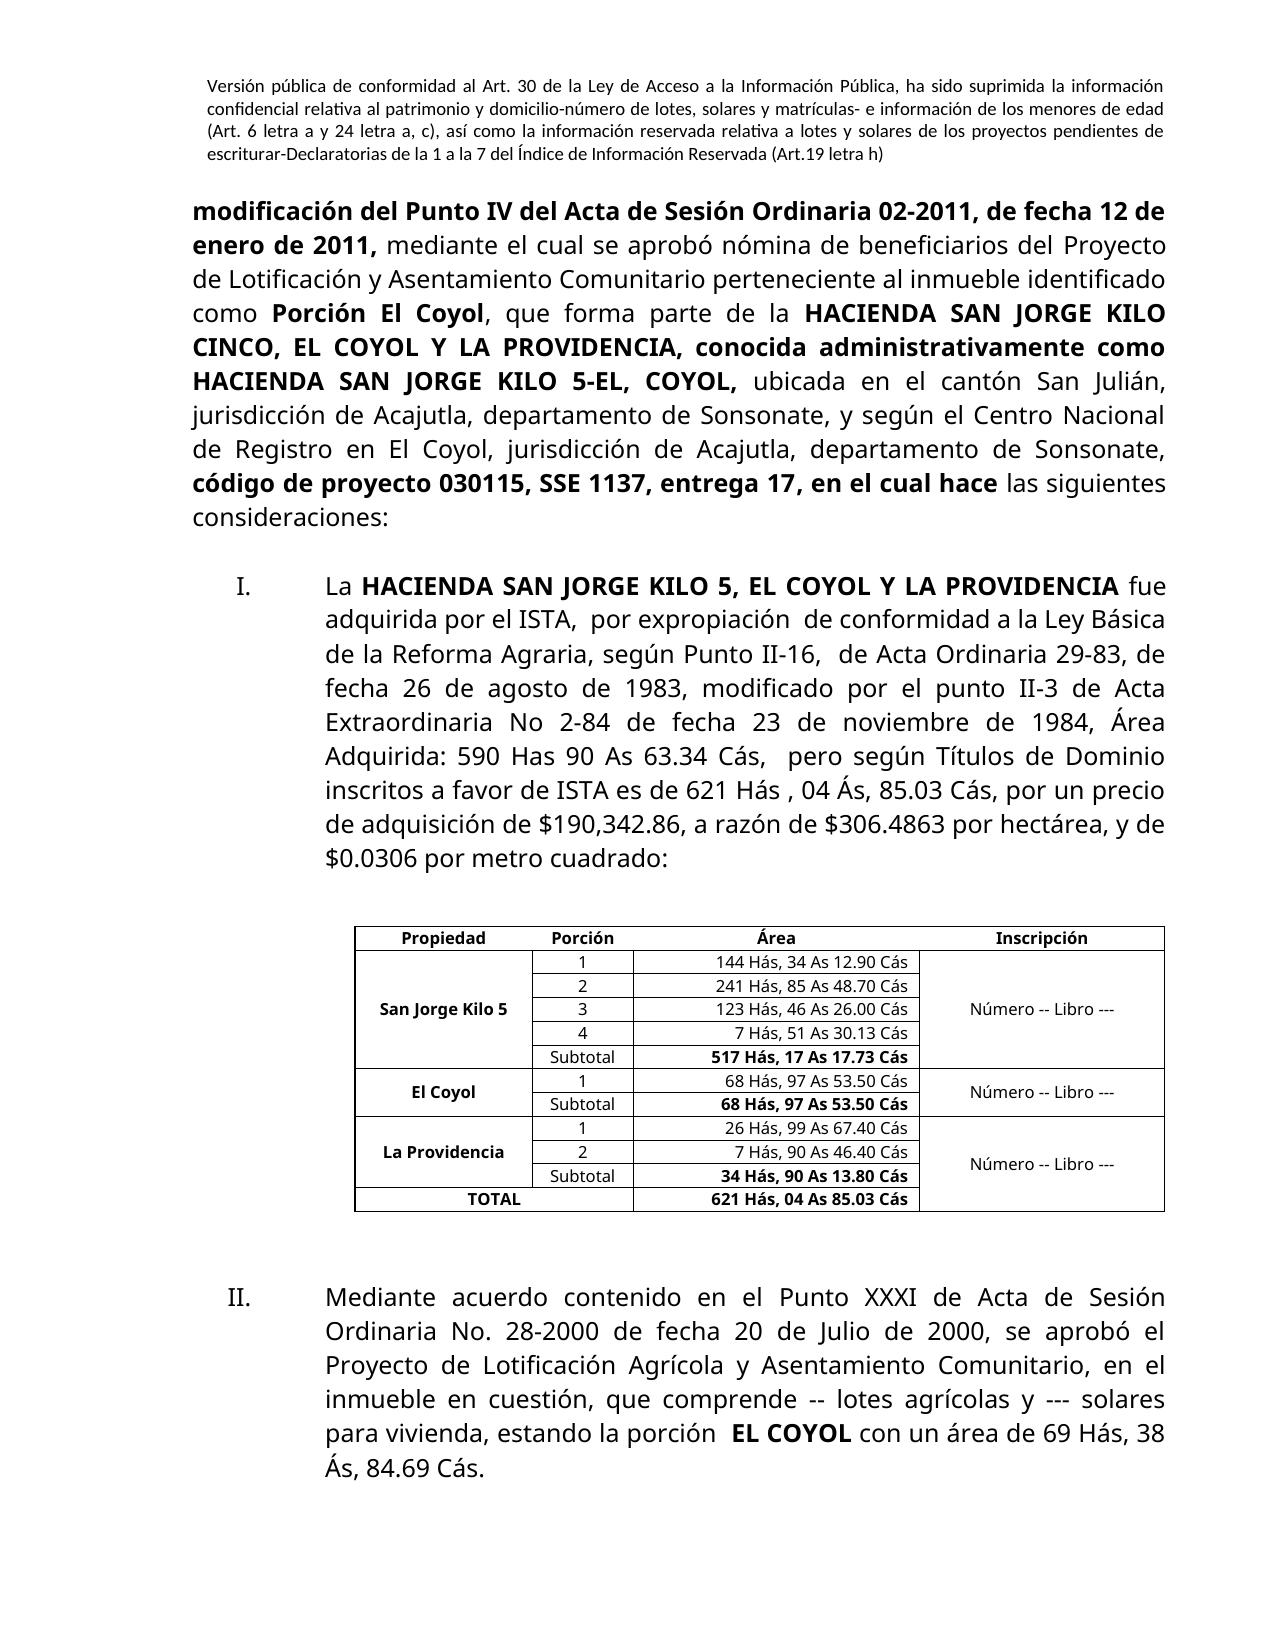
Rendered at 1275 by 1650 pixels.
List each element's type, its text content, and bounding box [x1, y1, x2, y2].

table_cell Número -- Libro --- [920, 1117, 1164, 1211]
table_cell 7 Hás, 90 As 46.40 Cás [634, 1141, 919, 1163]
table_cell 68 Hás, 97 As 53.50 Cás [634, 1069, 919, 1092]
table_cell 144 Hás, 34 As 12.90 Cás [634, 951, 919, 973]
table_cell El Coyol [356, 1069, 532, 1116]
table_header Área [633, 927, 919, 949]
table_cell 241 Hás, 85 As 48.70 Cás [634, 974, 919, 997]
table_cell 26 Hás, 99 As 67.40 Cás [634, 1117, 919, 1139]
table_cell 2 [533, 1141, 633, 1163]
table_cell TOTAL [356, 1188, 633, 1211]
table_cell San Jorge Kilo 5 [356, 951, 532, 1068]
table_header Inscripción [919, 927, 1164, 949]
table_cell 4 [533, 1022, 633, 1044]
table_cell 34 Hás, 90 As 13.80 Cás [634, 1164, 919, 1187]
table_cell 621 Hás, 04 As 85.03 Cás [634, 1188, 919, 1211]
table_cell 517 Hás, 17 As 17.73 Cás [634, 1046, 919, 1068]
table_cell 68 Hás, 97 As 53.50 Cás [634, 1093, 919, 1116]
list La HACIENDA SAN JORGE KILO 5, EL COYOL Y LA PROVIDENCIA fue adquirida por el ISTA, por expropiación de conformidad a la Ley Básica de la Reforma Agraria, según Punto II-16, de Acta Ordinaria 29-83, de fecha 26 de agosto de 1983, modificado por el punto II-3 de Acta Extraordinaria No 2-84 de fecha 23 de noviembre de 1984, Área Adquirida: 590 Has 90 As 63.34 Cás, pero según Títulos de Dominio inscritos a favor de ISTA es de 621 Hás , 04 Ás, 85.03 Cás, por un precio de adquisición de $190,342.86, a razón de $306.4863 por hectárea, y de $0.0306 por metro cuadrado: [251, 568, 1167, 875]
table_cell 1 [533, 1117, 633, 1139]
table_header Propiedad [356, 927, 532, 949]
table_cell Subtotal [533, 1046, 633, 1068]
table_cell Número -- Libro --- [920, 951, 1164, 1068]
table_cell Subtotal [533, 1093, 633, 1116]
table_cell Número -- Libro --- [920, 1069, 1164, 1116]
table_cell 1 [533, 1069, 633, 1092]
table_cell 1 [533, 951, 633, 973]
table_header Porción [532, 927, 633, 949]
table_cell 7 Hás, 51 As 30.13 Cás [634, 1022, 919, 1044]
list Mediante acuerdo contenido en el Punto XXXI de Acta de Sesión Ordinaria No. 28-2000 de fecha 20 de Julio de 2000, se aprobó el Proyecto de Lotificación Agrícola y Asentamiento Comunitario, en el inmueble en cuestión, que comprende -- lotes agrícolas y --- solares para vivienda, estando la porción EL COYOL con un área de 69 Hás, 38 Ás, 84.69 Cás. [251, 1280, 1167, 1484]
table_cell La Providencia [356, 1117, 532, 1187]
table_cell Subtotal [533, 1164, 633, 1187]
table_cell 123 Hás, 46 As 26.00 Cás [634, 998, 919, 1021]
table_cell 2 [533, 974, 633, 997]
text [192, 193, 1167, 534]
table_cell 3 [533, 998, 633, 1021]
